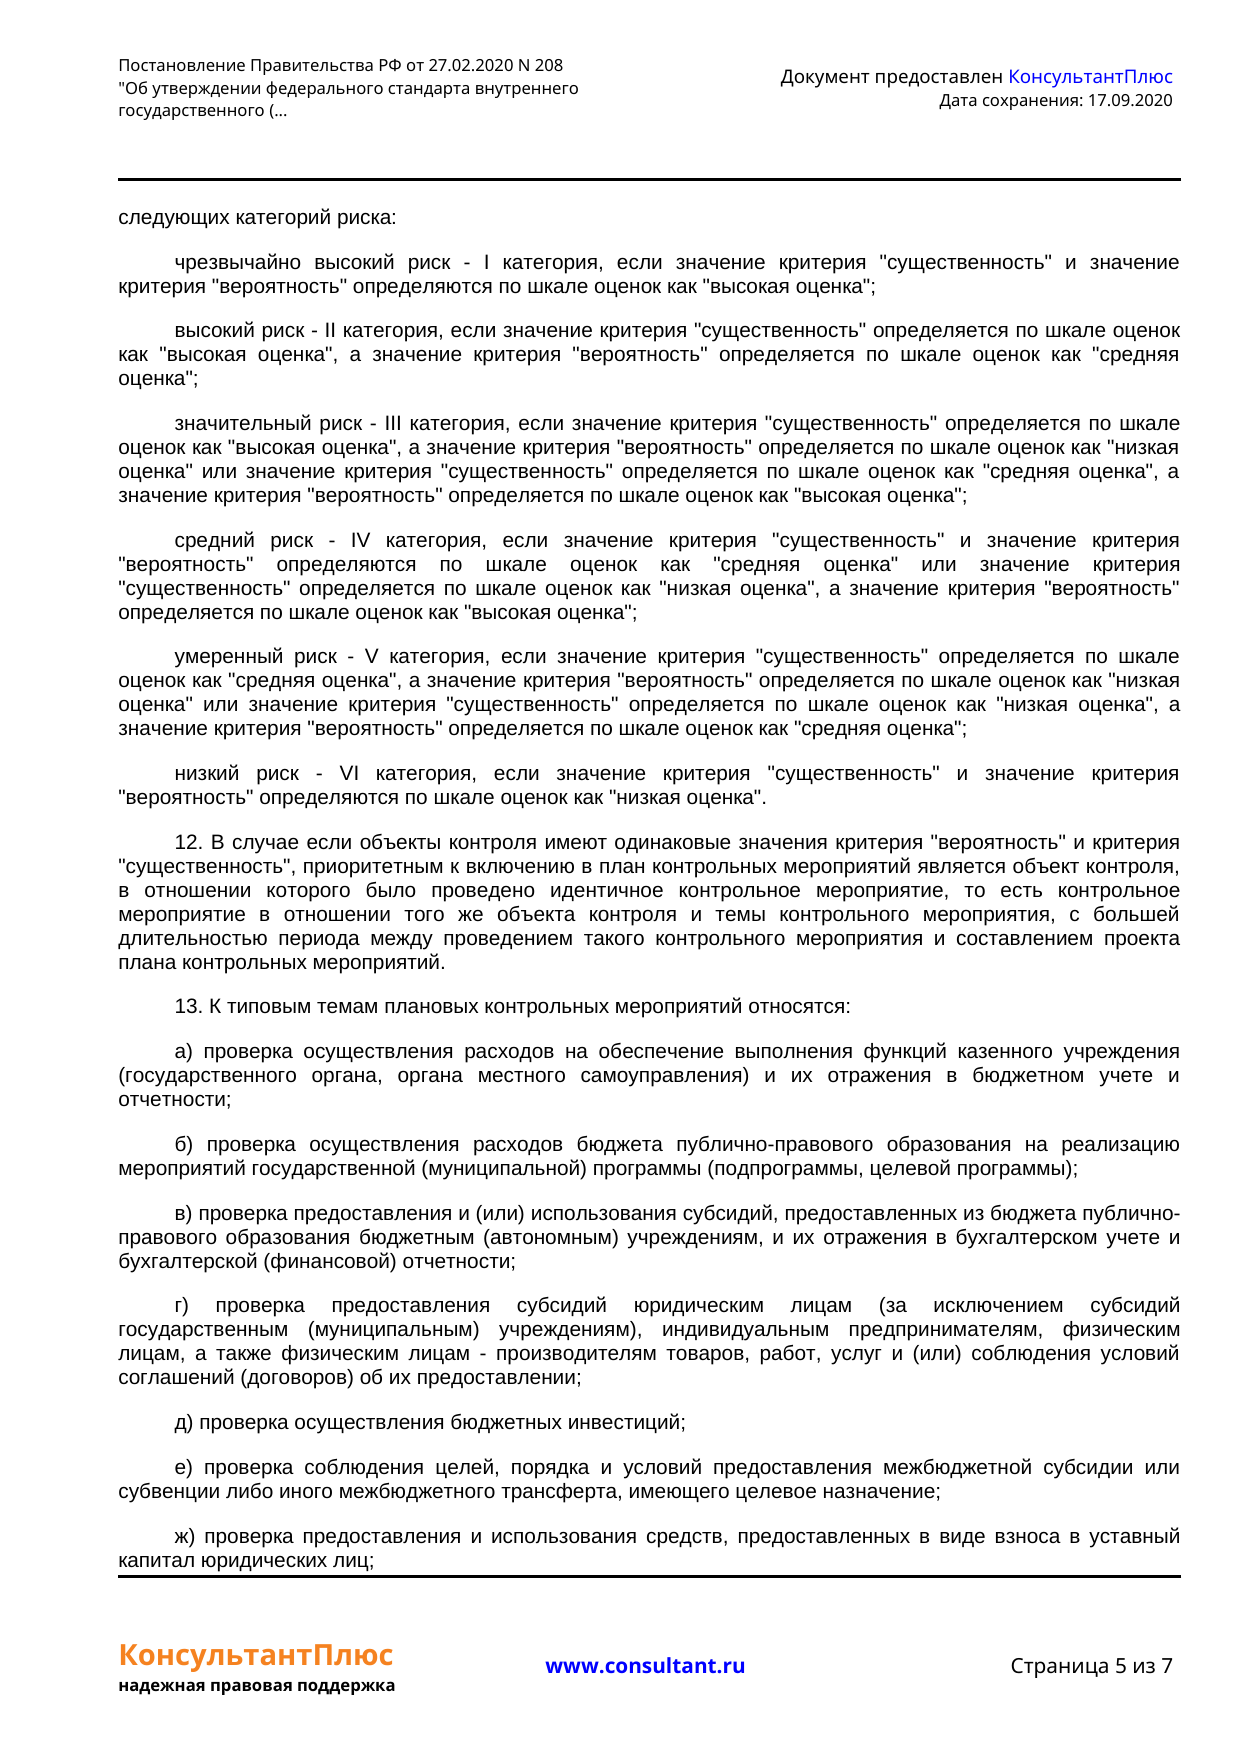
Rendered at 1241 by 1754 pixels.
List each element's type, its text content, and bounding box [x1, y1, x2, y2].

text 13. К типовым темам плановых контрольных мероприятий относятся: [118, 994, 1181, 1018]
text б) проверка осуществления расходов бюджета публично-правового образования на реализацию мероприятий государственной (муниципальной) программы (подпрограммы, целевой программы); [118, 1132, 1181, 1180]
text г) проверка предоставления субсидий юридическим лицам (за исключением субсидий государственным (муниципальным) учреждениям), индивидуальным предпринимателям, физическим лицам, а также физическим лицам - производителям товаров, работ, услуг и (или) соблюдения условий соглашений (договоров) об их предоставлении; [118, 1293, 1181, 1389]
text д) проверка осуществления бюджетных инвестиций; [118, 1410, 1181, 1434]
text умеренный риск - V категория, если значение критерия "существенность" определяется по шкале оценок как "средняя оценка", а значение критерия "вероятность" определяется по шкале оценок как "низкая оценка" или значение критерия "существенность" определяется по шкале оценок как "низкая оценка", а значение критерия "вероятность" определяется по шкале оценок как "средняя оценка"; [118, 644, 1181, 740]
text 12. В случае если объекты контроля имеют одинаковые значения критерия "вероятность" и критерия "существенность", приоритетным к включению в план контрольных мероприятий является объект контроля, в отношении которого было проведено идентичное контрольное мероприятие, то есть контрольное мероприятие в отношении того же объекта контроля и темы контрольного мероприятия, с большей длительностью периода между проведением такого контрольного мероприятия и составлением проекта плана контрольных мероприятий. [118, 830, 1181, 973]
text в) проверка предоставления и (или) использования субсидий, предоставленных из бюджета публично-правового образования бюджетным (автономным) учреждениям, и их отражения в бухгалтерском учете и бухгалтерской (финансовой) отчетности; [118, 1201, 1181, 1272]
text значительный риск - III категория, если значение критерия "существенность" определяется по шкале оценок как "высокая оценка", а значение критерия "вероятность" определяется по шкале оценок как "низкая оценка" или значение критерия "существенность" определяется по шкале оценок как "средняя оценка", а значение критерия "вероятность" определяется по шкале оценок как "высокая оценка"; [118, 411, 1181, 507]
text высокий риск - II категория, если значение критерия "существенность" определяется по шкале оценок как "высокая оценка", а значение критерия "вероятность" определяется по шкале оценок как "средняя оценка"; [118, 318, 1181, 390]
text чрезвычайно высокий риск - I категория, если значение критерия "существенность" и значение критерия "вероятность" определяются по шкале оценок как "высокая оценка"; [118, 249, 1181, 297]
text ж) проверка предоставления и использования средств, предоставленных в виде взноса в уставный капитал юридических лиц; [118, 1523, 1181, 1571]
text е) проверка соблюдения целей, порядка и условий предоставления межбюджетной субсидии или субвенции либо иного межбюджетного трансферта, имеющего целевое назначение; [118, 1455, 1181, 1503]
text средний риск - IV категория, если значение критерия "существенность" и значение критерия "вероятность" определяются по шкале оценок как "средняя оценка" или значение критерия "существенность" определяется по шкале оценок как "низкая оценка", а значение критерия "вероятность" определяется по шкале оценок как "высокая оценка"; [118, 528, 1181, 623]
text а) проверка осуществления расходов на обеспечение выполнения функций казенного учреждения (государственного органа, органа местного самоуправления) и их отражения в бюджетном учете и отчетности; [118, 1039, 1181, 1111]
text низкий риск - VI категория, если значение критерия "существенность" и значение критерия "вероятность" определяются по шкале оценок как "низкая оценка". [118, 761, 1181, 809]
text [118, 205, 1181, 229]
